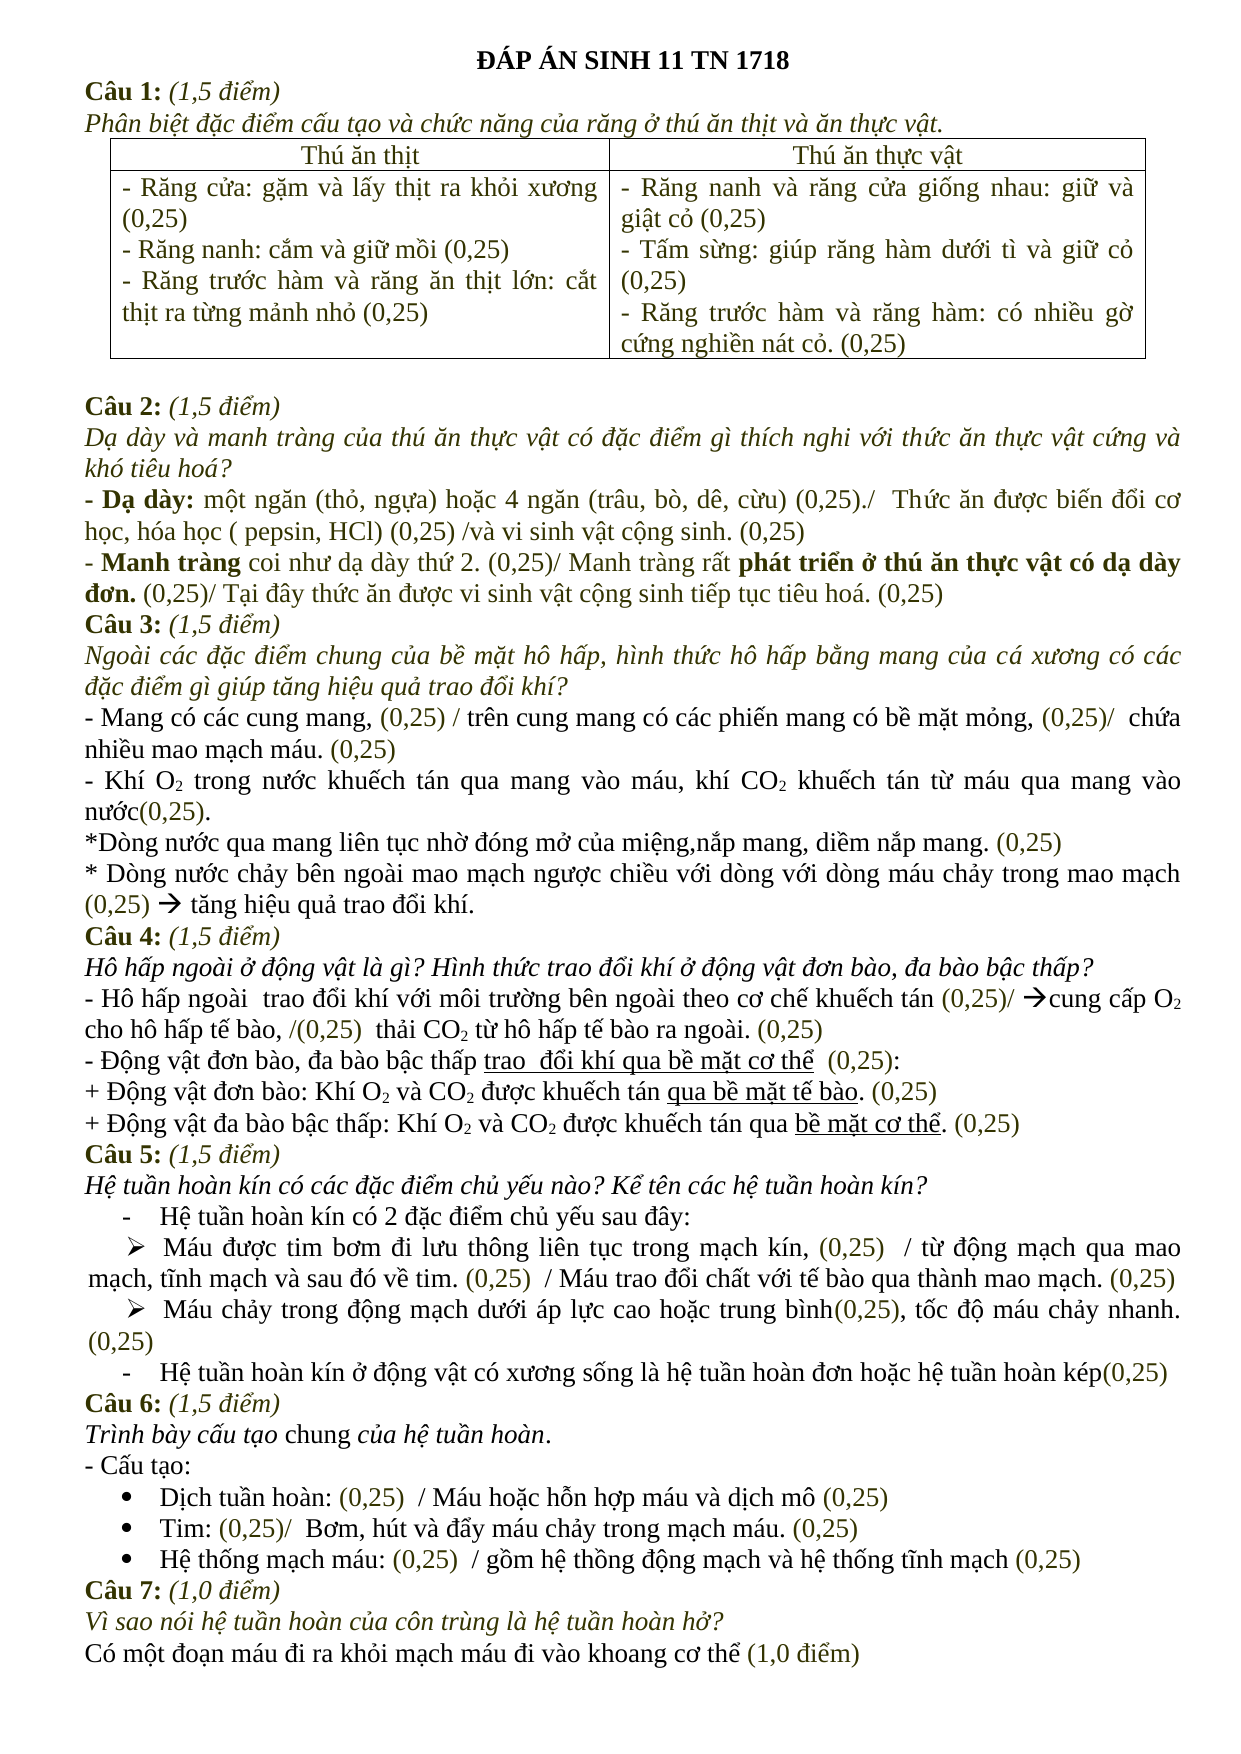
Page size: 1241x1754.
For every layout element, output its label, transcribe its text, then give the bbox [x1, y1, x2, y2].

list Tim: (0,25)/ Bơm, hút và đẩy máu chảy trong mạch máu. (0,25) [122, 1512, 1181, 1543]
text Ngoài các đặc điểm chung của bề mặt hô hấp, hình thức hô hấp bằng mang của cá xương có các đặc điểm gì giúp tăng hiệu quả trao đổi khí? [84, 639, 1181, 702]
text Câu 5: (1,5 điểm) [84, 1138, 1181, 1169]
text + Động vật đơn bào: Khí O2 và CO2 được khuếch tán qua bề mặt tế bào. (0,25) [84, 1076, 1181, 1107]
text Câu 2: (1,5 điểm) [84, 390, 1181, 421]
text - Mang có các cung mang, (0,25) / trên cung mang có các phiến mang có bề mặt mỏng, (0,25)/ chứa nhiều mao mạch máu. (0,25) [84, 702, 1181, 764]
table_cell - Răng cửa: gặm và lấy thịt ra khỏi xương (0,25) - Răng nanh: cắm và giữ mồi (0,25) - Răng trước hàm và răng ăn thịt lớn: cắt thịt ra từng mảnh nhỏ (0,25) [111, 171, 609, 358]
list Hệ thống mạch máu: (0,25) / gồm hệ thồng động mạch và hệ thống tĩnh mạch (0,25) [122, 1543, 1181, 1574]
table_header Thú ăn thực vật [610, 139, 1145, 170]
text Câu 3: (1,5 điểm) [84, 608, 1181, 639]
text Câu 4: (1,5 điểm) [84, 920, 1181, 951]
list Hệ tuần hoàn kín có 2 đặc điểm chủ yếu sau đây: [88, 1200, 1181, 1231]
list Máu chảy trong động mạch dưới áp lực cao hoặc trung bình(0,25), tốc độ máu chảy nhanh. (0,25) [88, 1294, 1181, 1356]
table_cell - Răng nanh và răng cửa giống nhau: giữ và giật cỏ (0,25) - Tấm sừng: giúp răng hàm dưới tì và giữ cỏ (0,25) - Răng trước hàm và răng hàm: có nhiều gờ cứng nghiền nát cỏ. (0,25) [610, 171, 1145, 358]
text Có một đoạn máu đi ra khỏi mạch máu đi vào khoang cơ thể (1,0 điểm) [84, 1637, 1181, 1668]
text + Động vật đa bào bậc thấp: Khí O2 và CO2 được khuếch tán qua bề mặt cơ thể. (0,25) [84, 1107, 1181, 1138]
text Câu 7: (1,0 điểm) [84, 1574, 1181, 1606]
text *Dòng nước qua mang liên tục nhờ đóng mở của miệng,nắp mang, diềm nắp mang. (0,25) [84, 826, 1181, 857]
text - Cấu tạo: [84, 1449, 1181, 1481]
text Câu 6: (1,5 điểm) [84, 1387, 1181, 1418]
text Hệ tuần hoàn kín có các đặc điểm chủ yếu nào? Kể tên các hệ tuần hoàn kín? [84, 1169, 1181, 1200]
text Vì sao nói hệ tuần hoàn của côn trùng là hệ tuần hoàn hở? [84, 1606, 1181, 1637]
text Hô hấp ngoài ở động vật là gì? Hình thức trao đổi khí ở động vật đơn bào, đa bào bậc thấp? [84, 951, 1181, 982]
list Hệ tuần hoàn kín ở động vật có xương sống là hệ tuần hoàn đơn hoặc hệ tuần hoàn kép(0,25) [88, 1356, 1181, 1387]
table_header Thú ăn thịt [111, 139, 609, 170]
text Dạ dày và manh tràng của thú ăn thực vật có đặc điểm gì thích nghi với thức ăn thực vật cứng và khó tiêu hoá? [84, 421, 1181, 483]
text - Dạ dày: một ngăn (thỏ, ngựa) hoặc 4 ngăn (trâu, bò, dê, cừu) (0,25)./ Thức ăn được biến đổi cơ học, hóa học ( pepsin, HCl) (0,25) /và vi sinh vật cộng sinh. (0,25) [84, 483, 1181, 546]
list Máu được tim bơm đi lưu thông liên tục trong mạch kín, (0,25) / từ động mạch qua mao mạch, tĩnh mạch và sau đó về tim. (0,25) / Máu trao đổi chất với tế bào qua thành mao mạch. (0,25) [88, 1231, 1181, 1294]
text ĐÁP ÁN SINH 11 TN 1718 [84, 44, 1181, 76]
text - Hô hấp ngoài trao đổi khí với môi trường bên ngoài theo cơ chế khuếch tán (0,25)/ cung cấp O2 cho hô hấp tế bào, /(0,25) thải CO2 từ hô hấp tế bào ra ngoài. (0,25) [84, 982, 1181, 1044]
text Phân biệt đặc điểm cấu tạo và chức năng của răng ở thú ăn thịt và ăn thực vật. [84, 107, 1181, 138]
list Dịch tuần hoàn: (0,25) / Máu hoặc hỗn hợp máu và dịch mô (0,25) [122, 1481, 1181, 1512]
text - Động vật đơn bào, đa bào bậc thấp trao đổi khí qua bề mặt cơ thể (0,25): [84, 1044, 1181, 1076]
text * Dòng nước chảy bên ngoài mao mạch ngược chiều với dòng với dòng máu chảy trong mao mạch (0,25) tăng hiệu quả trao đổi khí. [84, 857, 1181, 920]
text - Khí O2 trong nước khuếch tán qua mang vào máu, khí CO2 khuếch tán từ máu qua mang vào nước(0,25). [84, 764, 1181, 826]
text Câu 1: (1,5 điểm) [84, 76, 1181, 107]
text - Manh tràng coi như dạ dày thứ 2. (0,25)/ Manh tràng rất phát triển ở thú ăn thực vật có dạ dày đơn. (0,25)/ Tại đây thức ăn được vi sinh vật cộng sinh tiếp tục tiêu hoá. (0,25) [84, 546, 1181, 608]
text Trình bày cấu tạo chung của hệ tuần hoàn. [84, 1418, 1181, 1449]
